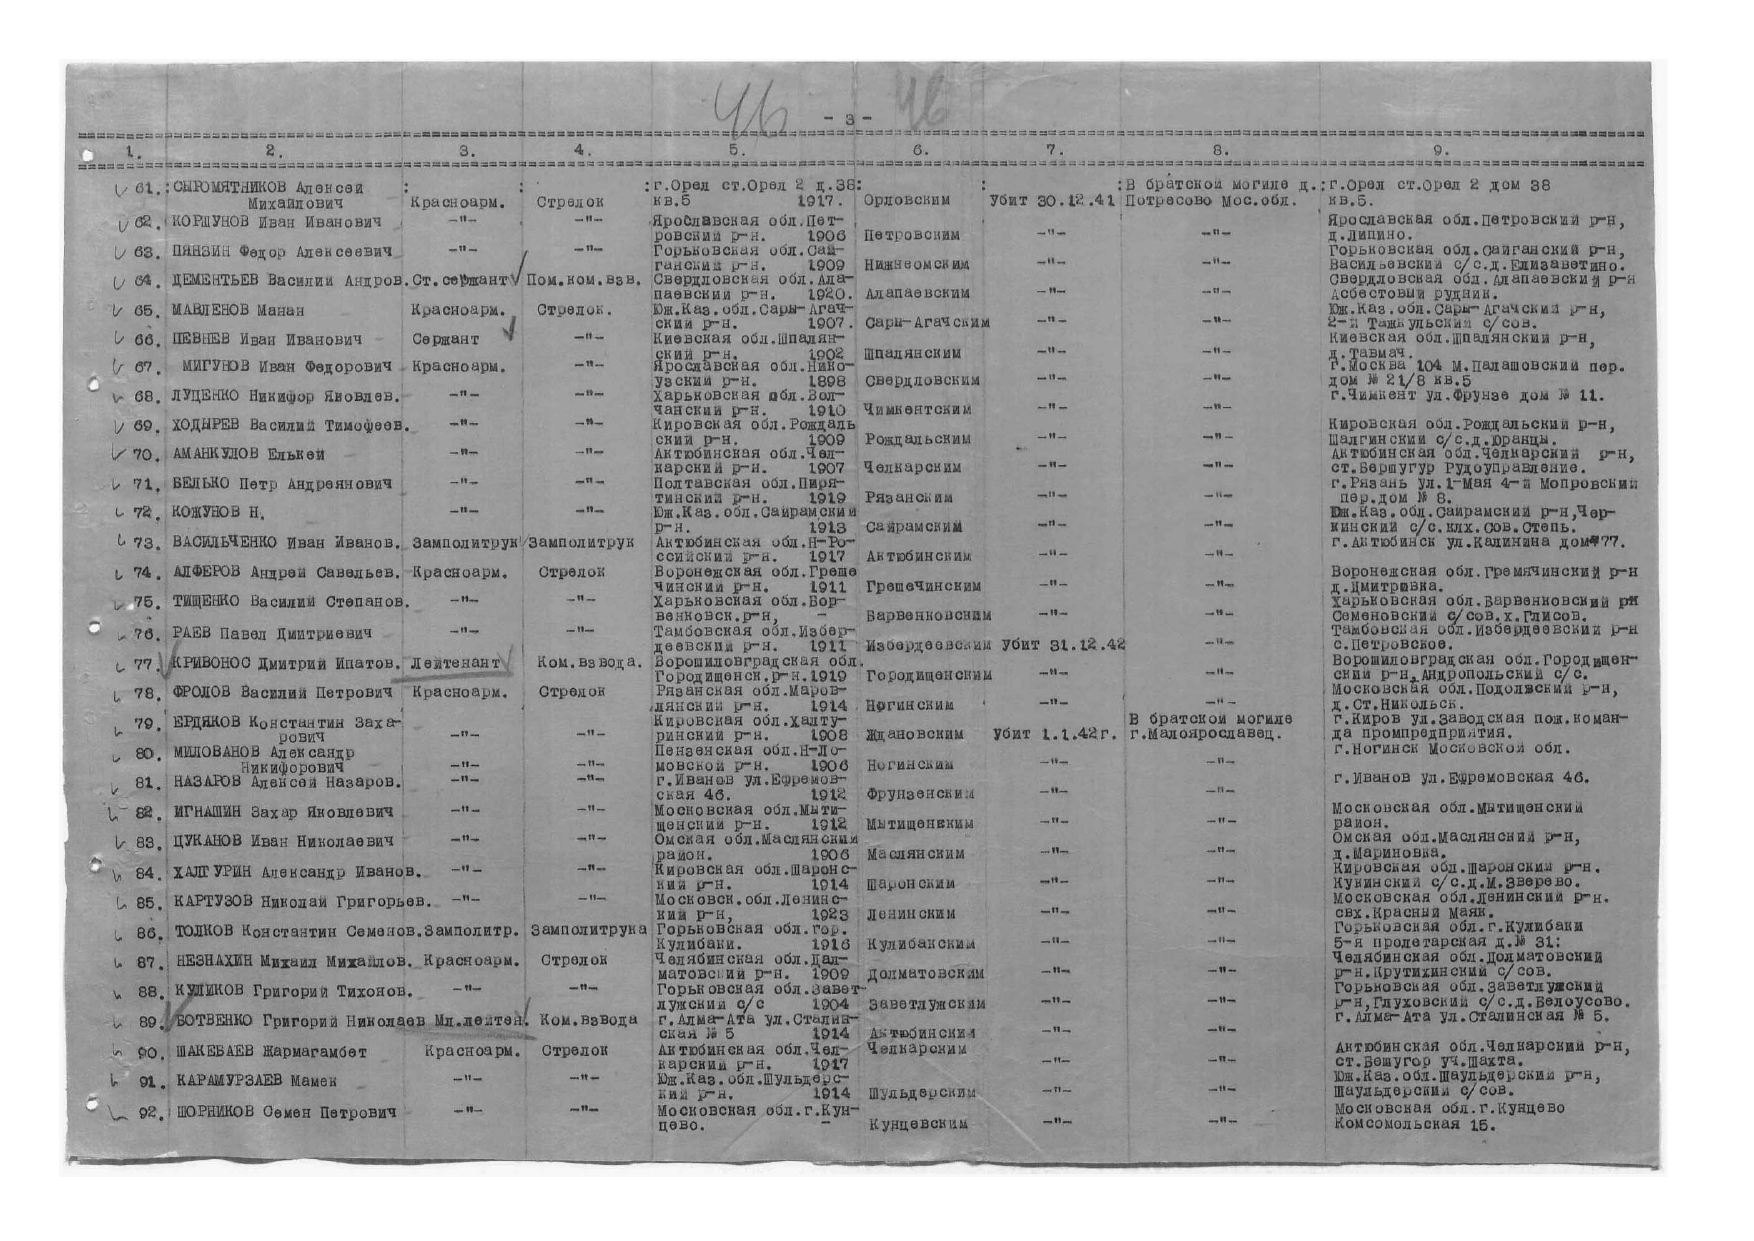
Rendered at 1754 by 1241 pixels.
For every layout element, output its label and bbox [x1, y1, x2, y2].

picture [59, 59, 1668, 1177]
